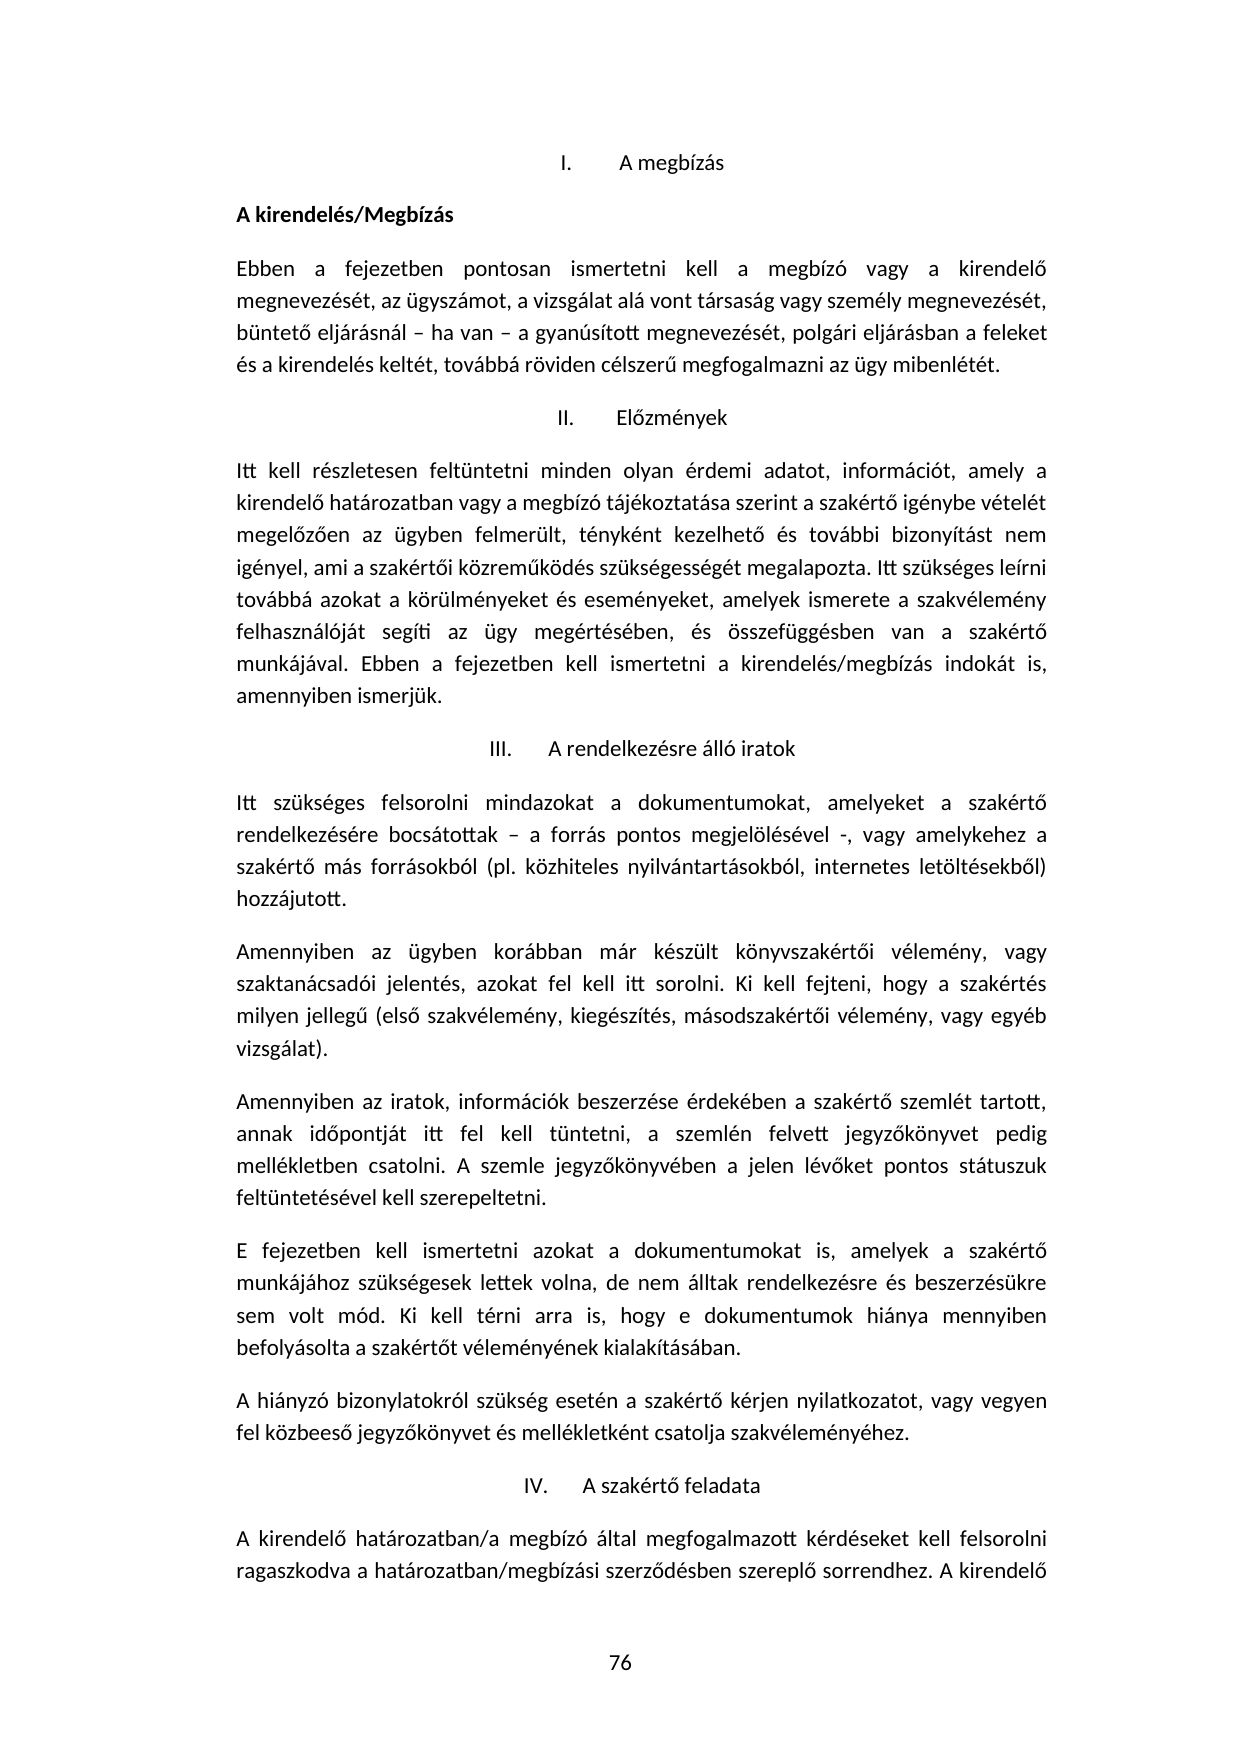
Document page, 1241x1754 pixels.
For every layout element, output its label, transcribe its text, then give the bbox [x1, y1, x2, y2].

text A kirendelés/Megbízás [236, 201, 1048, 229]
text Amennyiben az iratok, információk beszerzése érdekében a szakértő szemlét tartott, annak időpontját itt fel kell tüntetni, a szemlén felvett jegyzőkönyvet pedig mellékletben csatolni. A szemle jegyzőkönyvében a jelen lévőket pontos státuszuk feltüntetésével kell szerepeltetni. [236, 1087, 1048, 1211]
text Itt kell részletesen feltüntetni minden olyan érdemi adatot, információt, amely a kirendelő határozatban vagy a megbízó tájékoztatása szerint a szakértő igénybe vételét megelőzően az ügyben felmerült, tényként kezelhető és további bizonyítást nem igényel, ami a szakértői közreműködés szükségességét megalapozta. Itt szükséges leírni továbbá azokat a körülményeket és eseményeket, amelyek ismerete a szakvélemény felhasználóját segíti az ügy megértésében, és összefüggésben van a szakértő munkájával. Ebben a fejezetben kell ismertetni a kirendelés/megbízás indokát is, amennyiben ismerjük. [236, 456, 1048, 709]
list Előzmények [236, 403, 1048, 431]
text Amennyiben az ügyben korábban már készült könyvszakértői vélemény, vagy szaktanácsadói jelentés, azokat fel kell itt sorolni. Ki kell fejteni, hogy a szakértés milyen jellegű (első szakvélemény, kiegészítés, másodszakértői vélemény, vagy egyéb vizsgálat). [236, 937, 1048, 1062]
text Itt szükséges felsorolni mindazokat a dokumentumokat, amelyeket a szakértő rendelkezésére bocsátottak – a forrás pontos megjelölésével -, vagy amelykehez a szakértő más forrásokból (pl. közhiteles nyilvántartásokból, internetes letöltésekből) hozzájutott. [236, 788, 1048, 912]
list A megbízás [236, 148, 1048, 176]
list A rendelkezésre álló iratok [236, 734, 1048, 763]
text A hiányzó bizonylatokról szükség esetén a szakértő kérjen nyilatkozatot, vagy vegyen fel közbeeső jegyzőkönyvet és mellékletként csatolja szakvéleményéhez. [236, 1386, 1048, 1446]
list A szakértő feladata [236, 1471, 1048, 1499]
text Ebben a fejezetben pontosan ismertetni kell a megbízó vagy a kirendelő megnevezését, az ügyszámot, a vizsgálat alá vont társaság vagy személy megnevezését, büntető eljárásnál – ha van – a gyanúsított megnevezését, polgári eljárásban a feleket és a kirendelés keltét, továbbá röviden célszerű megfogalmazni az ügy mibenlétét. [236, 254, 1048, 378]
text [236, 1524, 1048, 1584]
text E fejezetben kell ismertetni azokat a dokumentumokat is, amelyek a szakértő munkájához szükségesek lettek volna, de nem álltak rendelkezésre és beszerzésükre sem volt mód. Ki kell térni arra is, hogy e dokumentumok hiánya mennyiben befolyásolta a szakértőt véleményének kialakításában. [236, 1236, 1048, 1361]
